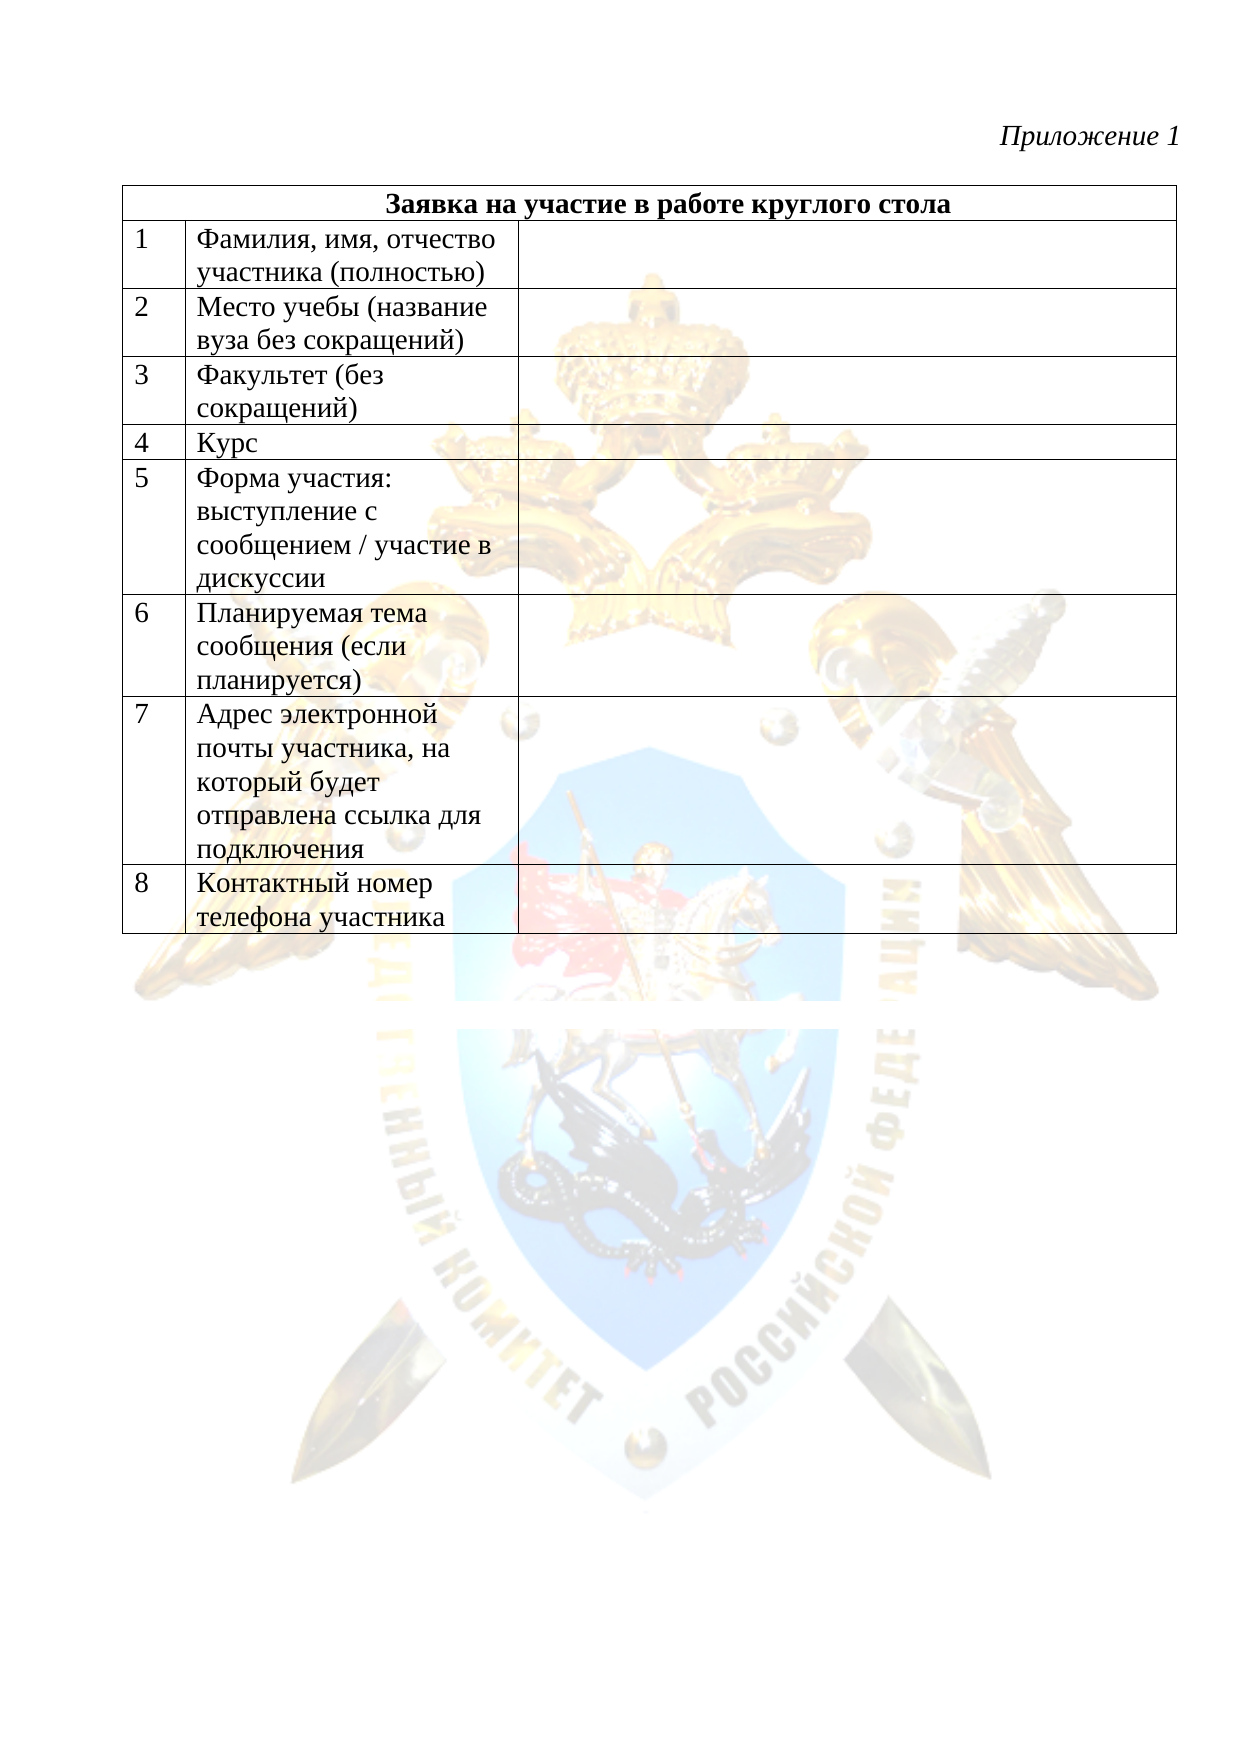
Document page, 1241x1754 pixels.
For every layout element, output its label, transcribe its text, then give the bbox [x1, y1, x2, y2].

table_cell [519, 865, 1176, 932]
table_cell 2 [123, 289, 185, 356]
table_cell 8 [123, 865, 185, 932]
table_cell [519, 425, 1176, 459]
table_cell 6 [123, 595, 185, 696]
table_cell [519, 357, 1176, 424]
table_cell 3 [123, 357, 185, 424]
table_cell 1 [123, 221, 185, 288]
table_cell Контактный номер телефона участника [186, 865, 518, 932]
table_cell 5 [123, 460, 185, 594]
table_cell 4 [123, 425, 185, 459]
table_header Заявка на участие в работе круглого стола [123, 186, 1176, 220]
table_cell Адрес электронной почты участника, на который будет отправлена ссылка для подключения [186, 697, 518, 864]
table_cell Фамилия, имя, отчество участника (полностью) [186, 221, 518, 288]
table_cell [519, 289, 1176, 356]
table_cell Форма участия: выступление с сообщением / участие в дискуссии [186, 460, 518, 594]
table_cell [519, 595, 1176, 696]
table_cell Планируемая тема сообщения (если планируется) [186, 595, 518, 696]
table_cell 7 [123, 697, 185, 864]
table_cell [519, 460, 1176, 594]
table_cell [519, 697, 1176, 864]
table_cell [519, 221, 1176, 288]
table_cell Факультет (без сокращений) [186, 357, 518, 424]
text Приложение 1 [118, 118, 1181, 152]
table_cell Место учебы (название вуза без сокращений) [186, 289, 518, 356]
table_cell Курс [186, 425, 518, 459]
